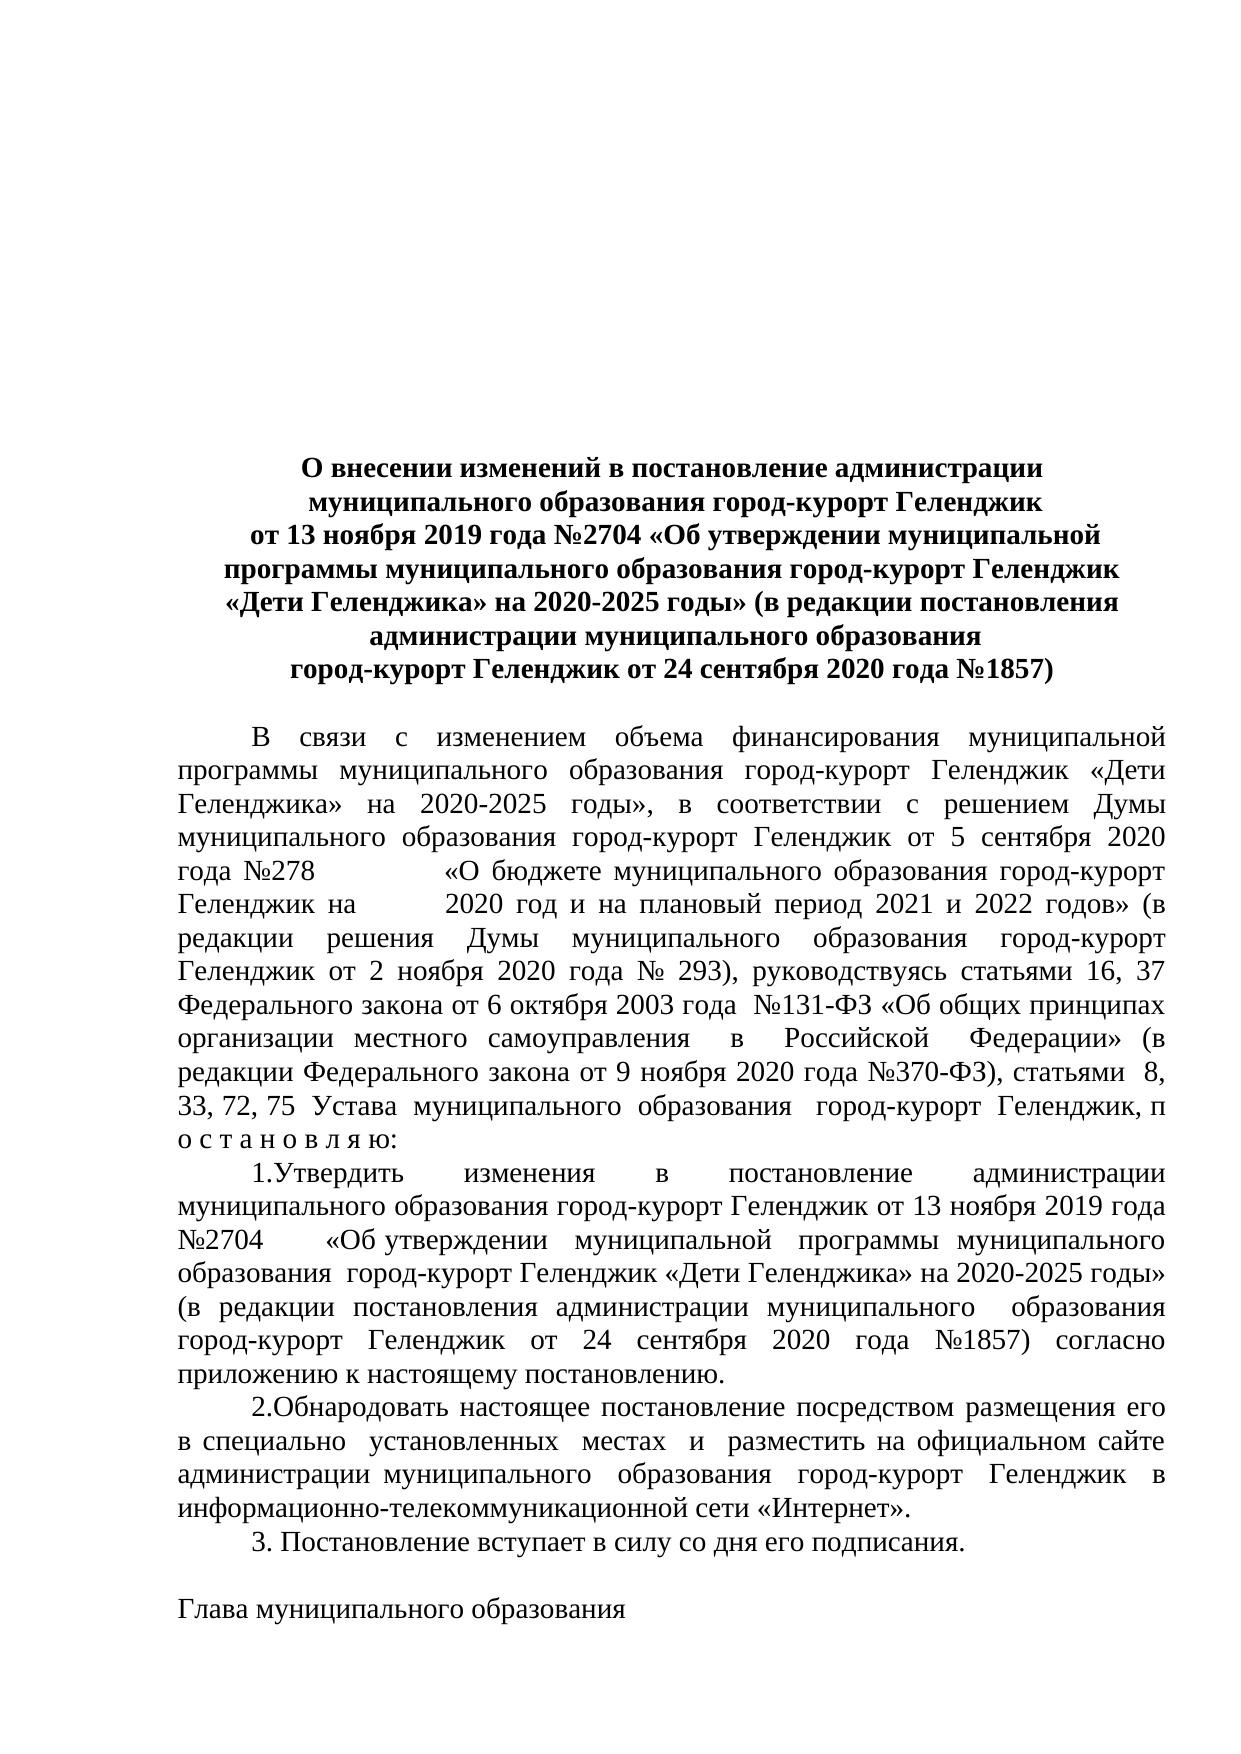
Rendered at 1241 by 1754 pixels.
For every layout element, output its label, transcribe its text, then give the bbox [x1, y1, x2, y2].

text 1.Утвердить изменения в постановление администрации муниципального образования город-курорт Геленджик от 13 ноября 2019 года №2704 «Об утверждении муниципальной программы муниципального образования город-курорт Геленджик «Дети Геленджика» на 2020-2025 годы» (в редакции постановления администрации муниципального образования город-курорт Геленджик от 24 сентября 2020 года №1857) согласно приложению к настоящему постановлению. [177, 1155, 1167, 1389]
text от 13 ноября 2019 года №2704 «Об утверждении муниципальной [177, 517, 1167, 551]
text О внесении изменений в постановление администрации [177, 450, 1167, 484]
text администрации муниципального образования [177, 618, 1167, 652]
text город-курорт Геленджик от 24 сентября 2020 года №1857) [177, 652, 1167, 685]
text В связи с изменением объема финансирования муниципальной программы муниципального образования город-курорт Геленджик «Дети Геленджика» на 2020-2025 годы», в соответствии с решением Думы муниципального образования город-курорт Геленджик от 5 сентября 2020 года №278 «О бюджете муниципального образования город-курорт Геленджик на 2020 год и на плановый период 2021 и 2022 годов» (в редакции решения Думы муниципального образования город-курорт Геленджик от 2 ноября 2020 года № 293), руководствуясь статьями 16, 37 Федерального закона от 6 октября 2003 года №131-ФЗ «Об общих принципах организации местного самоуправления в Российской Федерации» (в редакции Федерального закона от 9 ноября 2020 года №370-ФЗ), статьями 8, 33, 72, 75 Устава муниципального образования город-курорт Геленджик, п о с т а н о в л я ю: [177, 719, 1167, 1155]
text программы муниципального образования город-курорт Геленджик [177, 551, 1167, 584]
text 2.Обнародовать настоящее постановление посредством размещения его в специально установленных местах и разместить на официальном сайте администрации муниципального образования город-курорт Геленджик в информационно-телекоммуникационной сети «Интернет». [177, 1389, 1167, 1524]
text «Дети Геленджика» на 2020-2025 годы» (в редакции постановления [177, 584, 1167, 618]
text 3. Постановление вступает в силу со дня его подписания. [177, 1524, 1167, 1557]
text Глава муниципального образования [177, 1591, 1167, 1624]
text муниципального образования город-курорт Геленджик [177, 484, 1167, 517]
